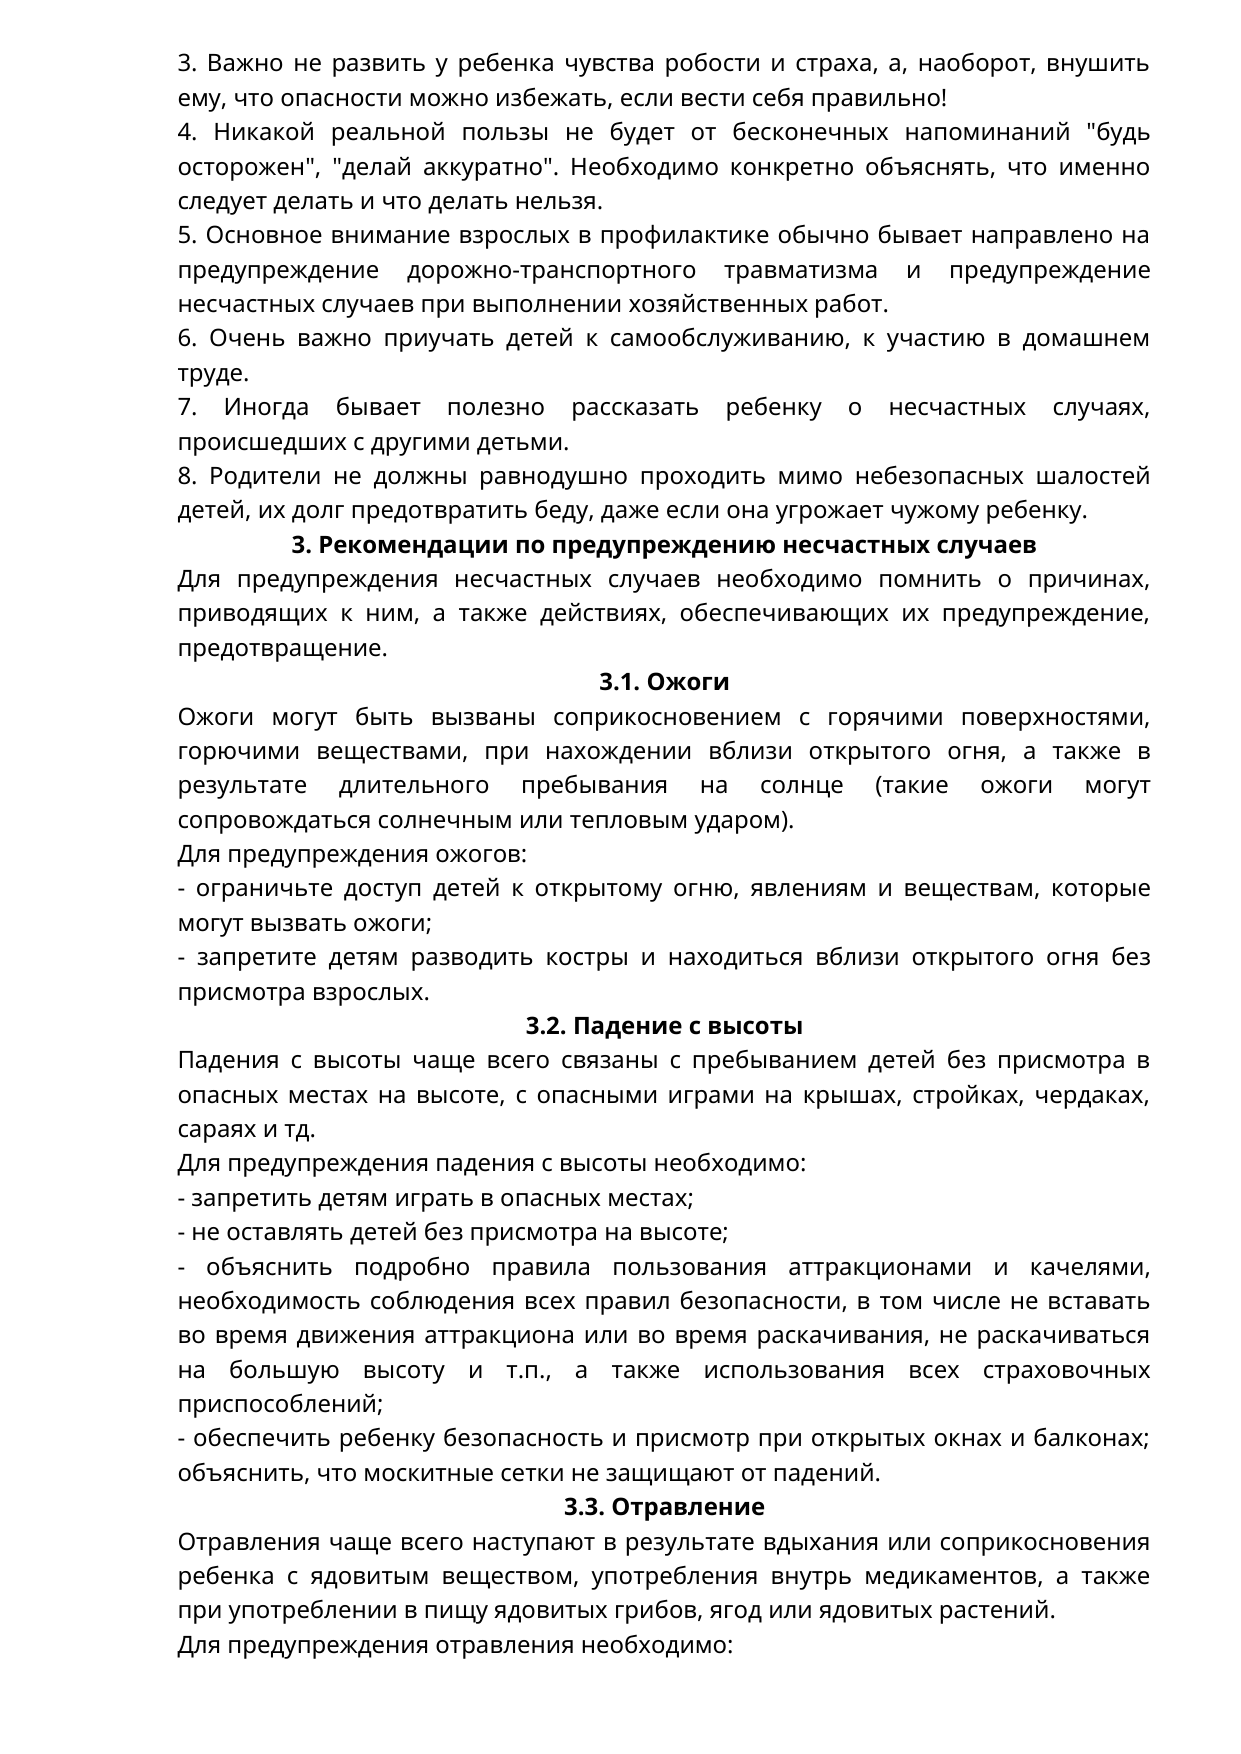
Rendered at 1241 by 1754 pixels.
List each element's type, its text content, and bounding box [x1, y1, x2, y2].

text 3. Важно не развить у ребенка чувства робости и страха, а, наоборот, внушить ему, что опасности можно избежать, если вести себя правильно! [177, 44, 1152, 113]
text Для предупреждения ожогов: [177, 835, 1152, 869]
text 3. Рекомендации по предупреждению несчастных случаев [177, 526, 1152, 560]
text 4. Никакой реальной пользы не будет от бесконечных напоминаний "будь осторожен", "делай аккуратно". Необходимо конкретно объяснять, что именно следует делать и что делать нельзя. [177, 113, 1152, 216]
text - запретите детям разводить костры и находиться вблизи открытого огня без присмотра взрослых. [177, 938, 1152, 1007]
text 3.2. Падение с высоты [177, 1007, 1152, 1041]
text Для предупреждения отравления необходимо: [177, 1626, 1152, 1660]
text - не оставлять детей без присмотра на высоте; [177, 1213, 1152, 1247]
text 7. Иногда бывает полезно рассказать ребенку о несчастных случаях, происшедших с другими детьми. [177, 388, 1152, 457]
text 8. Родители не должны равнодушно проходить мимо небезопасных шалостей детей, их долг предотвратить беду, даже если она угрожает чужому ребенку. [177, 457, 1152, 526]
text Падения с высоты чаще всего связаны с пребыванием детей без присмотра в опасных местах на высоте, с опасными играми на крышах, стройках, чердаках, сараях и тд. [177, 1041, 1152, 1144]
text Ожоги могут быть вызваны соприкосновением с горячими поверхностями, горючими веществами, при нахождении вблизи открытого огня, а также в результате длительного пребывания на солнце (такие ожоги могут сопровождаться солнечным или тепловым ударом). [177, 697, 1152, 835]
text 3.1. Ожоги [177, 663, 1152, 697]
text 3.3. Отравление [177, 1488, 1152, 1522]
text Отравления чаще всего наступают в результате вдыхания или соприкосновения ребенка с ядовитым веществом, употребления внутрь медикаментов, а также при употреблении в пищу ядовитых грибов, ягод или ядовитых растений. [177, 1522, 1152, 1626]
text 6. Очень важно приучать детей к самообслуживанию, к участию в домашнем труде. [177, 319, 1152, 388]
text 5. Основное внимание взрослых в профилактике обычно бывает направлено на предупреждение дорожно-транспортного травматизма и предупреждение несчастных случаев при выполнении хозяйственных работ. [177, 216, 1152, 319]
text - обеспечить ребенку безопасность и присмотр при открытых окнах и балконах; объяснить, что москитные сетки не защищают от падений. [177, 1419, 1152, 1488]
text - объяснить подробно правила пользования аттракционами и качелями, необходимость соблюдения всех правил безопасности, в том числе не вставать во время движения аттракциона или во время раскачивания, не раскачиваться на большую высоту и т.п., а также использования всех страховочных приспособлений; [177, 1247, 1152, 1419]
text Для предупреждения падения с высоты необходимо: [177, 1144, 1152, 1179]
text - ограничьте доступ детей к открытому огню, явлениям и веществам, которые могут вызвать ожоги; [177, 869, 1152, 938]
text Для предупреждения несчастных случаев необходимо помнить о причинах, приводящих к ним, а также действиях, обеспечивающих их предупреждение, предотвращение. [177, 560, 1152, 663]
text - запретить детям играть в опасных местах; [177, 1179, 1152, 1213]
